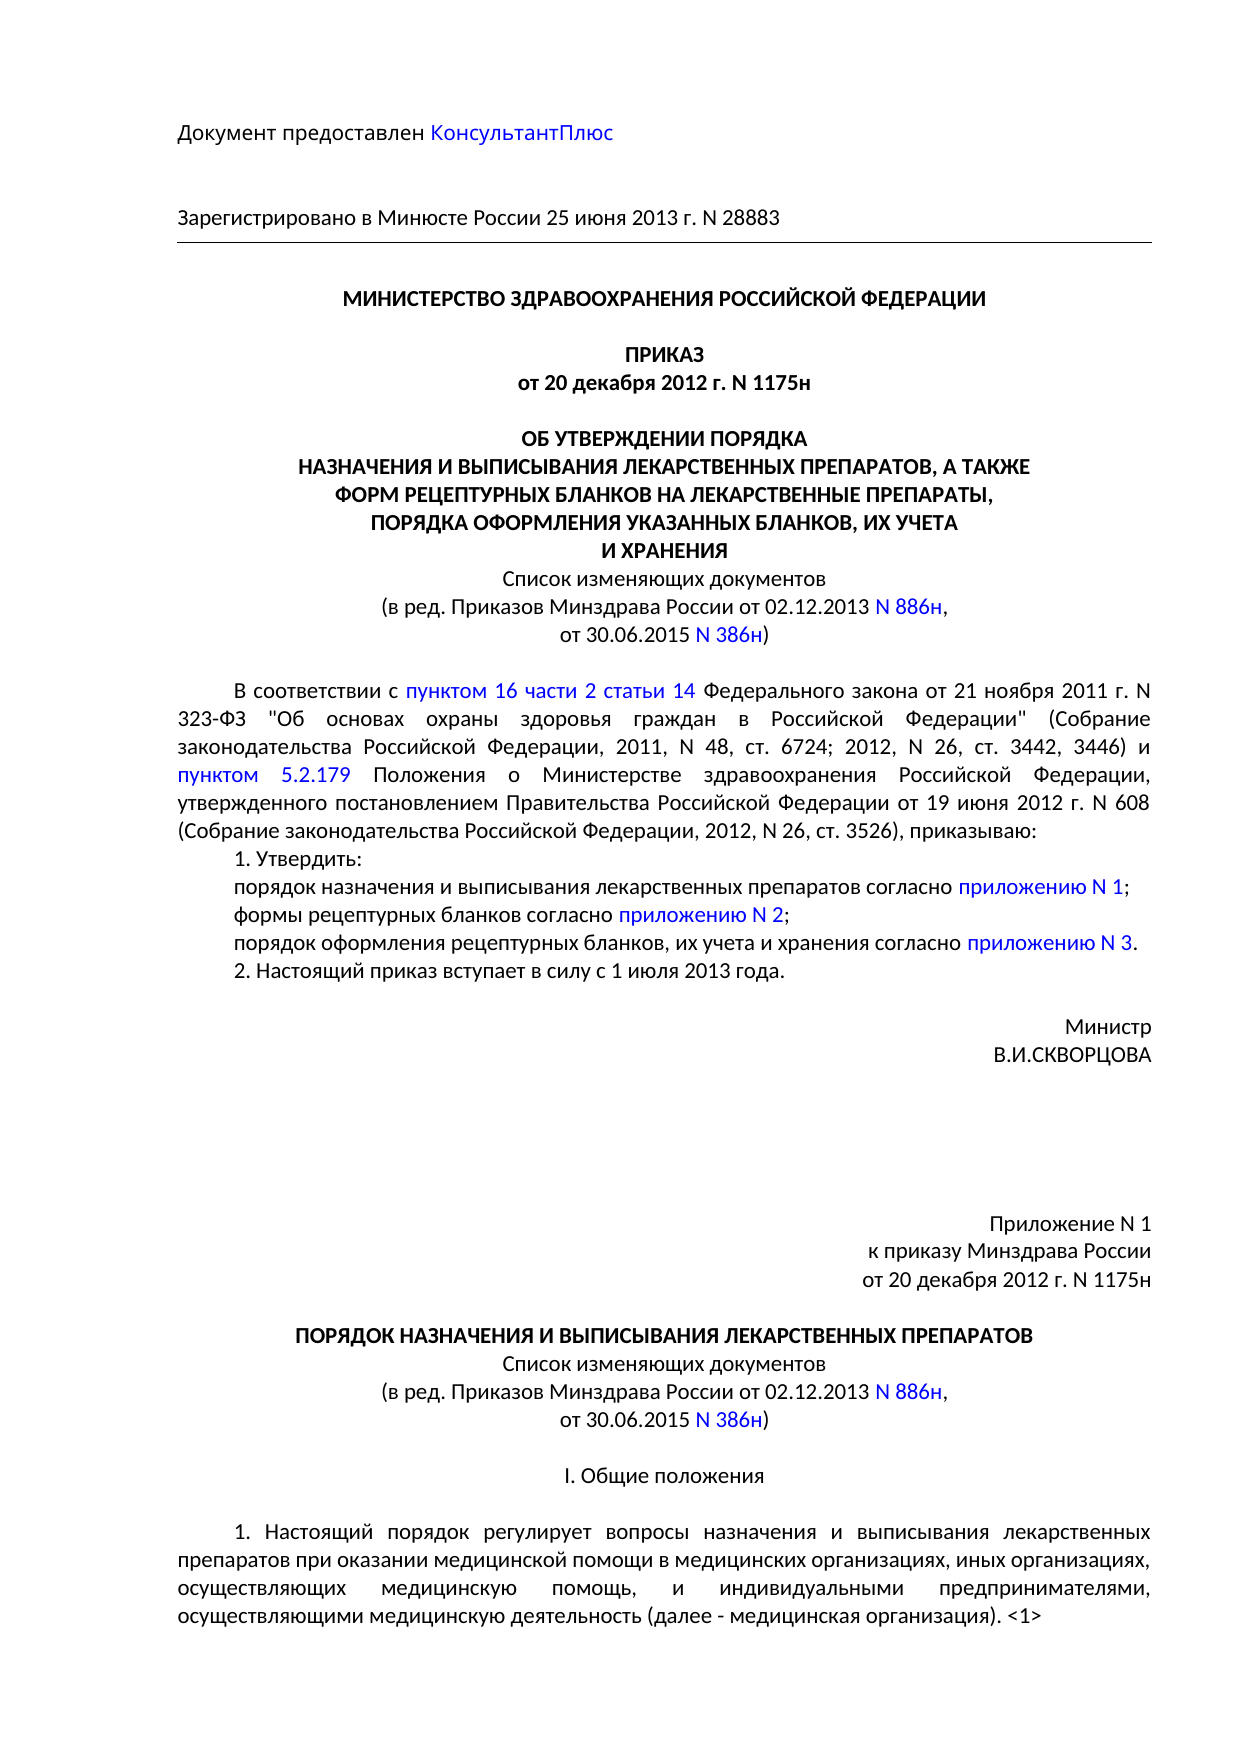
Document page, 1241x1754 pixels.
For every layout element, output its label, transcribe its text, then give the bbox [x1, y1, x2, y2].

text (в ред. Приказов Минздрава России от 02.12.2013 N 886н, [177, 1377, 1152, 1405]
text от 30.06.2015 N 386н) [177, 1405, 1152, 1433]
text порядок назначения и выписывания лекарственных препаратов согласно приложению N 1; [177, 872, 1152, 900]
title ОБ УТВЕРЖДЕНИИ ПОРЯДКА [177, 424, 1152, 452]
title НАЗНАЧЕНИЯ И ВЫПИСЫВАНИЯ ЛЕКАРСТВЕННЫХ ПРЕПАРАТОВ, А ТАКЖЕ [177, 452, 1152, 480]
text I. Общие положения [177, 1461, 1152, 1489]
text 1. Настоящий порядок регулирует вопросы назначения и выписывания лекарственных препаратов при оказании медицинской помощи в медицинских организациях, иных организациях, осуществляющих медицинскую помощь, и индивидуальными предпринимателями, осуществляющими медицинскую деятельность (далее - медицинская организация). <1> [177, 1517, 1152, 1629]
text В.И.СКВОРЦОВА [177, 1041, 1152, 1068]
text 2. Настоящий приказ вступает в силу с 1 июля 2013 года. [177, 956, 1152, 984]
text 1. Утвердить: [177, 844, 1152, 872]
text от 20 декабря 2012 г. N 1175н [177, 1265, 1152, 1293]
text (в ред. Приказов Минздрава России от 02.12.2013 N 886н, [177, 592, 1152, 620]
text Зарегистрировано в Минюсте России 25 июня 2013 г. N 28883 [177, 203, 1152, 231]
text от 30.06.2015 N 386н) [177, 620, 1152, 648]
title И ХРАНЕНИЯ [177, 536, 1152, 564]
title ПОРЯДКА ОФОРМЛЕНИЯ УКАЗАННЫХ БЛАНКОВ, ИХ УЧЕТА [177, 508, 1152, 536]
title ФОРМ РЕЦЕПТУРНЫХ БЛАНКОВ НА ЛЕКАРСТВЕННЫЕ ПРЕПАРАТЫ, [177, 480, 1152, 508]
title МИНИСТЕРСТВО ЗДРАВООХРАНЕНИЯ РОССИЙСКОЙ ФЕДЕРАЦИИ [177, 284, 1152, 312]
text Список изменяющих документов [177, 564, 1152, 592]
text формы рецептурных бланков согласно приложению N 2; [177, 900, 1152, 928]
text В соответствии с пунктом 16 части 2 статьи 14 Федерального закона от 21 ноября 2011 г. N 323-ФЗ "Об основах охраны здоровья граждан в Российской Федерации" (Собрание законодательства Российской Федерации, 2011, N 48, ст. 6724; 2012, N 26, ст. 3442, 3446) и пунктом 5.2.179 Положения о Министерстве здравоохранения Российской Федерации, утвержденного постановлением Правительства Российской Федерации от 19 июня 2012 г. N 608 (Собрание законодательства Российской Федерации, 2012, N 26, ст. 3526), приказываю: [177, 676, 1152, 844]
text Список изменяющих документов [177, 1349, 1152, 1377]
text Министр [177, 1012, 1152, 1041]
title Документ предоставлен КонсультантПлюс [177, 118, 1152, 175]
text Приложение N 1 [177, 1209, 1152, 1237]
text порядок оформления рецептурных бланков, их учета и хранения согласно приложению N 3. [177, 928, 1152, 956]
title ПРИКАЗ [177, 340, 1152, 368]
text к приказу Минздрава России [177, 1237, 1152, 1265]
title ПОРЯДОК НАЗНАЧЕНИЯ И ВЫПИСЫВАНИЯ ЛЕКАРСТВЕННЫХ ПРЕПАРАТОВ [177, 1321, 1152, 1349]
title от 20 декабря 2012 г. N 1175н [177, 368, 1152, 396]
